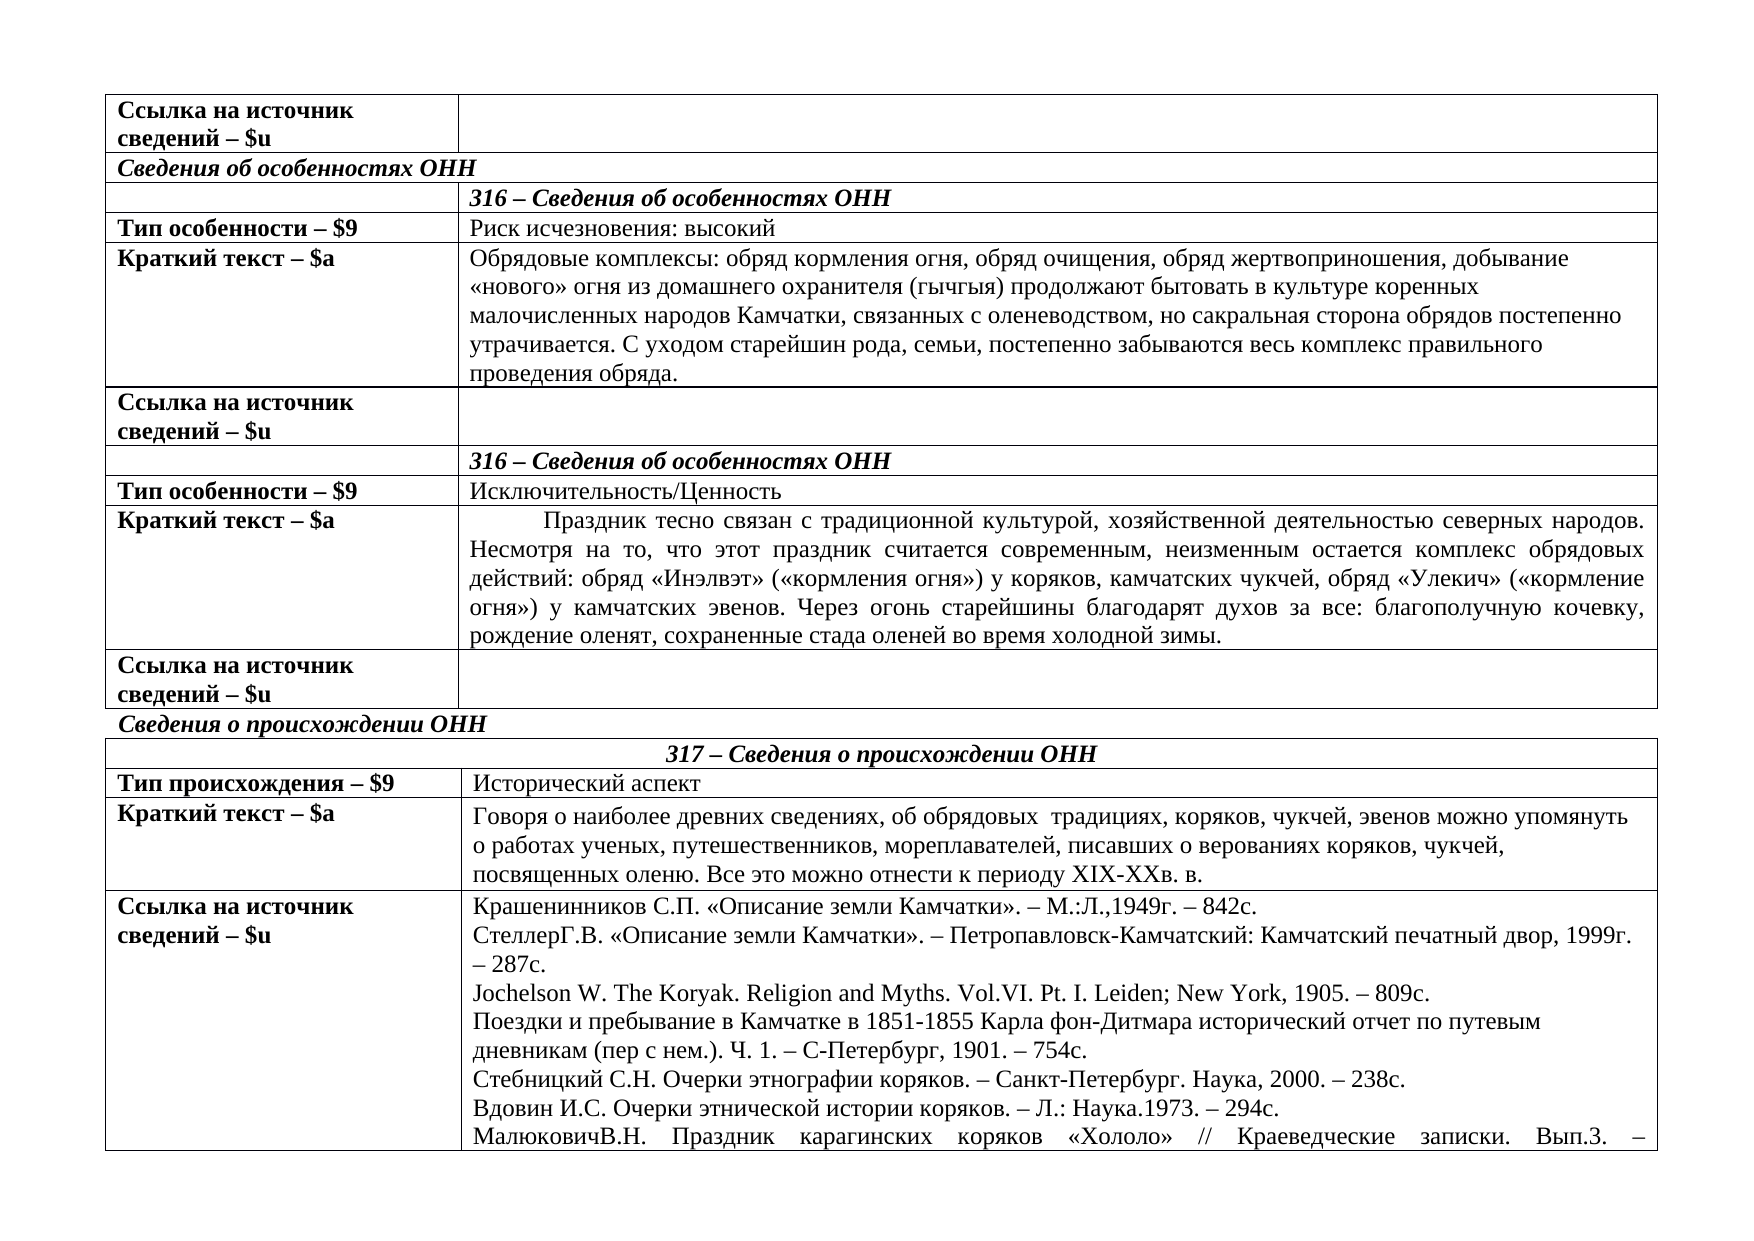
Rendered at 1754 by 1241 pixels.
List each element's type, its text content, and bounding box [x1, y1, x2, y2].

table_cell [106, 183, 458, 212]
text Сведения о происхождении ОНН [118, 709, 1636, 738]
table_cell Тип происхождения – $9 [106, 769, 461, 797]
table_cell Обрядовые комплексы: обряд кормления огня, обряд очищения, обряд жертвоприношения, добывание «нового» огня из домашнего охранителя (гычгыя) продолжают бытовать в культуре коренных малочисленных народов Камчатки, связанных с оленеводством, но сакральная сторона обрядов постепенно утрачивается. С уходом старейшин рода, семьи, постепенно забываются весь комплекс правильного проведения обряда. [459, 243, 1657, 386]
table_cell Риск исчезновения: высокий [459, 213, 1657, 242]
table_cell [459, 95, 1657, 152]
table_cell 316 – Сведения об особенностях ОНН [459, 446, 1657, 475]
table_cell Праздник тесно связан с традиционной культурой, хозяйственной деятельностью северных народов. Несмотря на то, что этот праздник считается современным, неизменным остается комплекс обрядовых действий: обряд «Инэлвэт» («кормления огня») у коряков, камчатских чукчей, обряд «Улекич» («кормление огня») у камчатских эвенов. Через огонь старейшины благодарят духов за все: благополучную кочевку, рождение оленят, сохраненные стада оленей во время холодной зимы. [459, 506, 1657, 649]
table_cell Тип особенности – $9 [106, 476, 458, 504]
table_cell Исключительность/Ценность [459, 476, 1657, 504]
table_cell Говоря о наиболее древних сведениях, об обрядовых традициях, коряков, чукчей, эвенов можно упомянуть о работах ученых, путешественников, мореплавателей, писавших о верованиях коряков, чукчей, посвященных оленю. Все это можно отнести к периоду XIX-XXв. в. [462, 798, 1657, 890]
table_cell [462, 891, 1657, 1150]
table_cell Краткий текст – $a [106, 243, 458, 386]
table_cell Ссылка на источник сведений – $u [106, 388, 458, 445]
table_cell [106, 891, 461, 1150]
table_cell Сведения об особенностях ОНН [106, 153, 1657, 182]
table_cell Тип особенности – $9 [106, 213, 458, 242]
table_cell [459, 650, 1657, 708]
table_cell [459, 388, 1657, 445]
table_cell Краткий текст – $a [106, 798, 461, 890]
table_header 317 – Сведения о происхождении ОНН [106, 739, 1657, 767]
table_cell Ссылка на источник сведений – $u [106, 95, 458, 152]
table_cell Исторический аспект [462, 769, 1657, 797]
table_cell Ссылка на источник сведений – $u [106, 650, 458, 708]
table_cell [106, 446, 458, 475]
table_cell 316 – Сведения об особенностях ОНН [459, 183, 1657, 212]
table_cell Краткий текст – $a [106, 506, 458, 649]
